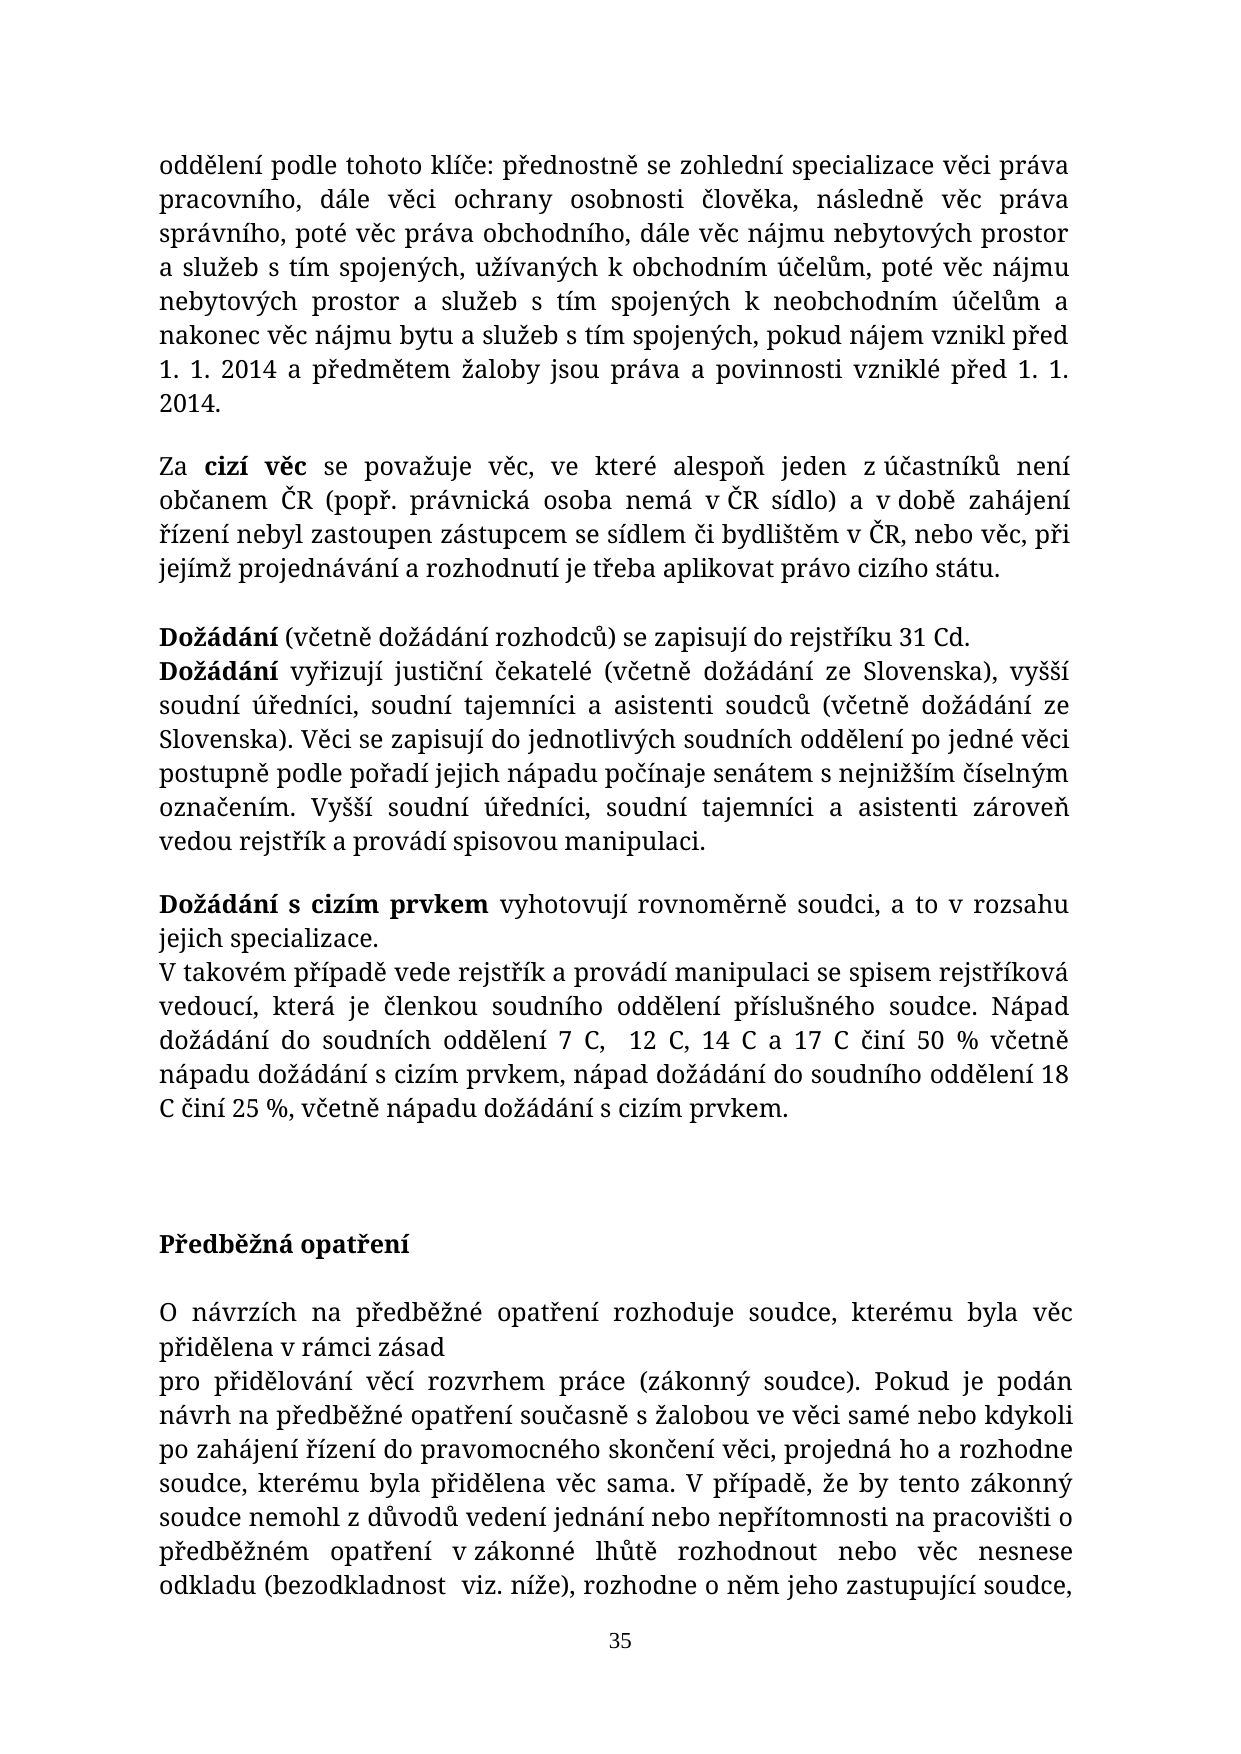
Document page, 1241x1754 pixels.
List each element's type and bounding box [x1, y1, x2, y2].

table_cell [148, 148, 1240, 1602]
